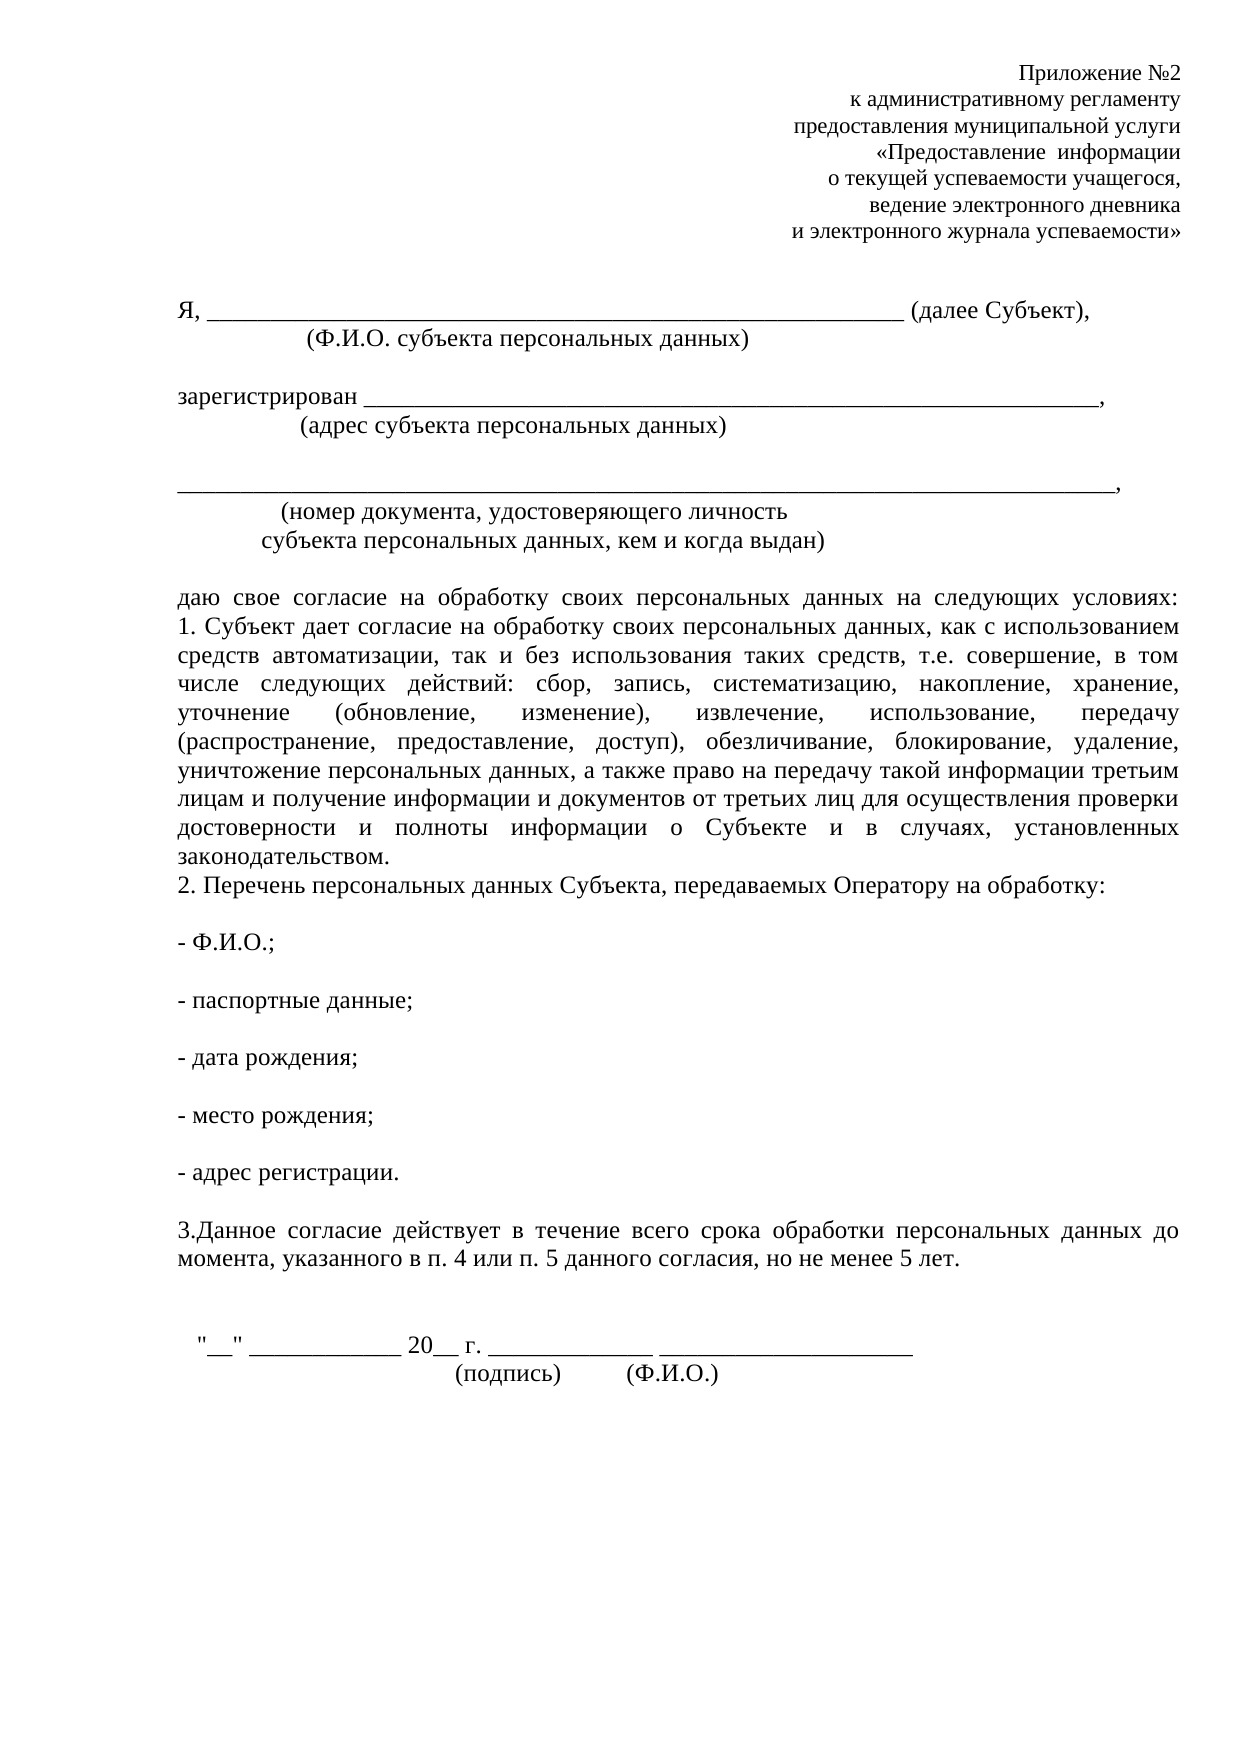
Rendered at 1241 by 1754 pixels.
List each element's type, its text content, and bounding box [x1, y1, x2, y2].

text ведение электронного дневника [177, 191, 1181, 217]
text - Ф.И.О.; [177, 898, 1181, 956]
text зарегистрирован __________________________________________________________, [177, 352, 1181, 410]
text - паспортные данные; [177, 956, 1181, 1013]
text - адрес регистрации. [177, 1128, 1181, 1186]
text о текущей успеваемости учащегося, [177, 164, 1181, 191]
text __________________________________________________________________________, [177, 438, 1181, 496]
text Я, _______________________________________________________ (далее Субъект), [177, 270, 1181, 323]
text 3.Данное согласие действует в течение всего срока обработки персональных данных до момента, указанного в п. 4 или п. 5 данного согласия, но не менее 5 лет. [177, 1215, 1181, 1272]
text к административному регламенту [177, 85, 1181, 112]
text - дата рождения; [177, 1013, 1181, 1071]
text субъекта персональных данных, кем и когда выдан) [177, 525, 1181, 553]
text (Ф.И.О. субъекта персональных данных) [177, 323, 1181, 352]
text даю свое согласие на обработку своих персональных данных на следующих условиях: 1. Субъект дает согласие на обработку своих персональных данных, как с использованием средств автоматизации, так и без использования таких средств, т.е. совершение, в том числе следующих действий: сбор, запись, систематизацию, накопление, хранение, уточнение (обновление, изменение), извлечение, использование, передачу (распространение, предоставление, доступ), обезличивание, блокирование, удаление, уничтожение персональных данных, а также право на передачу такой информации третьим лицам и получение информации и документов от третьих лиц для осуществления проверки достоверности и полноты информации о Субъекте и в случаях, установленных законодательством. 2. Перечень персональных данных Субъекта, передаваемых Оператору на обработку: [177, 553, 1181, 898]
text (номер документа, удостоверяющего личность [177, 496, 1181, 525]
text Приложение №2 [177, 59, 1181, 85]
text "__" ____________ 20__ г. _____________ ____________________ [177, 1301, 1181, 1358]
text - место рождения; [177, 1071, 1181, 1128]
text (подпись) (Ф.И.О.) [177, 1358, 1181, 1387]
text (адрес субъекта персональных данных) [177, 410, 1181, 438]
text предоставления муниципальной услуги [177, 112, 1181, 138]
text и электронного журнала успеваемости» [177, 217, 1181, 243]
text «Предоставление информации [177, 138, 1181, 164]
